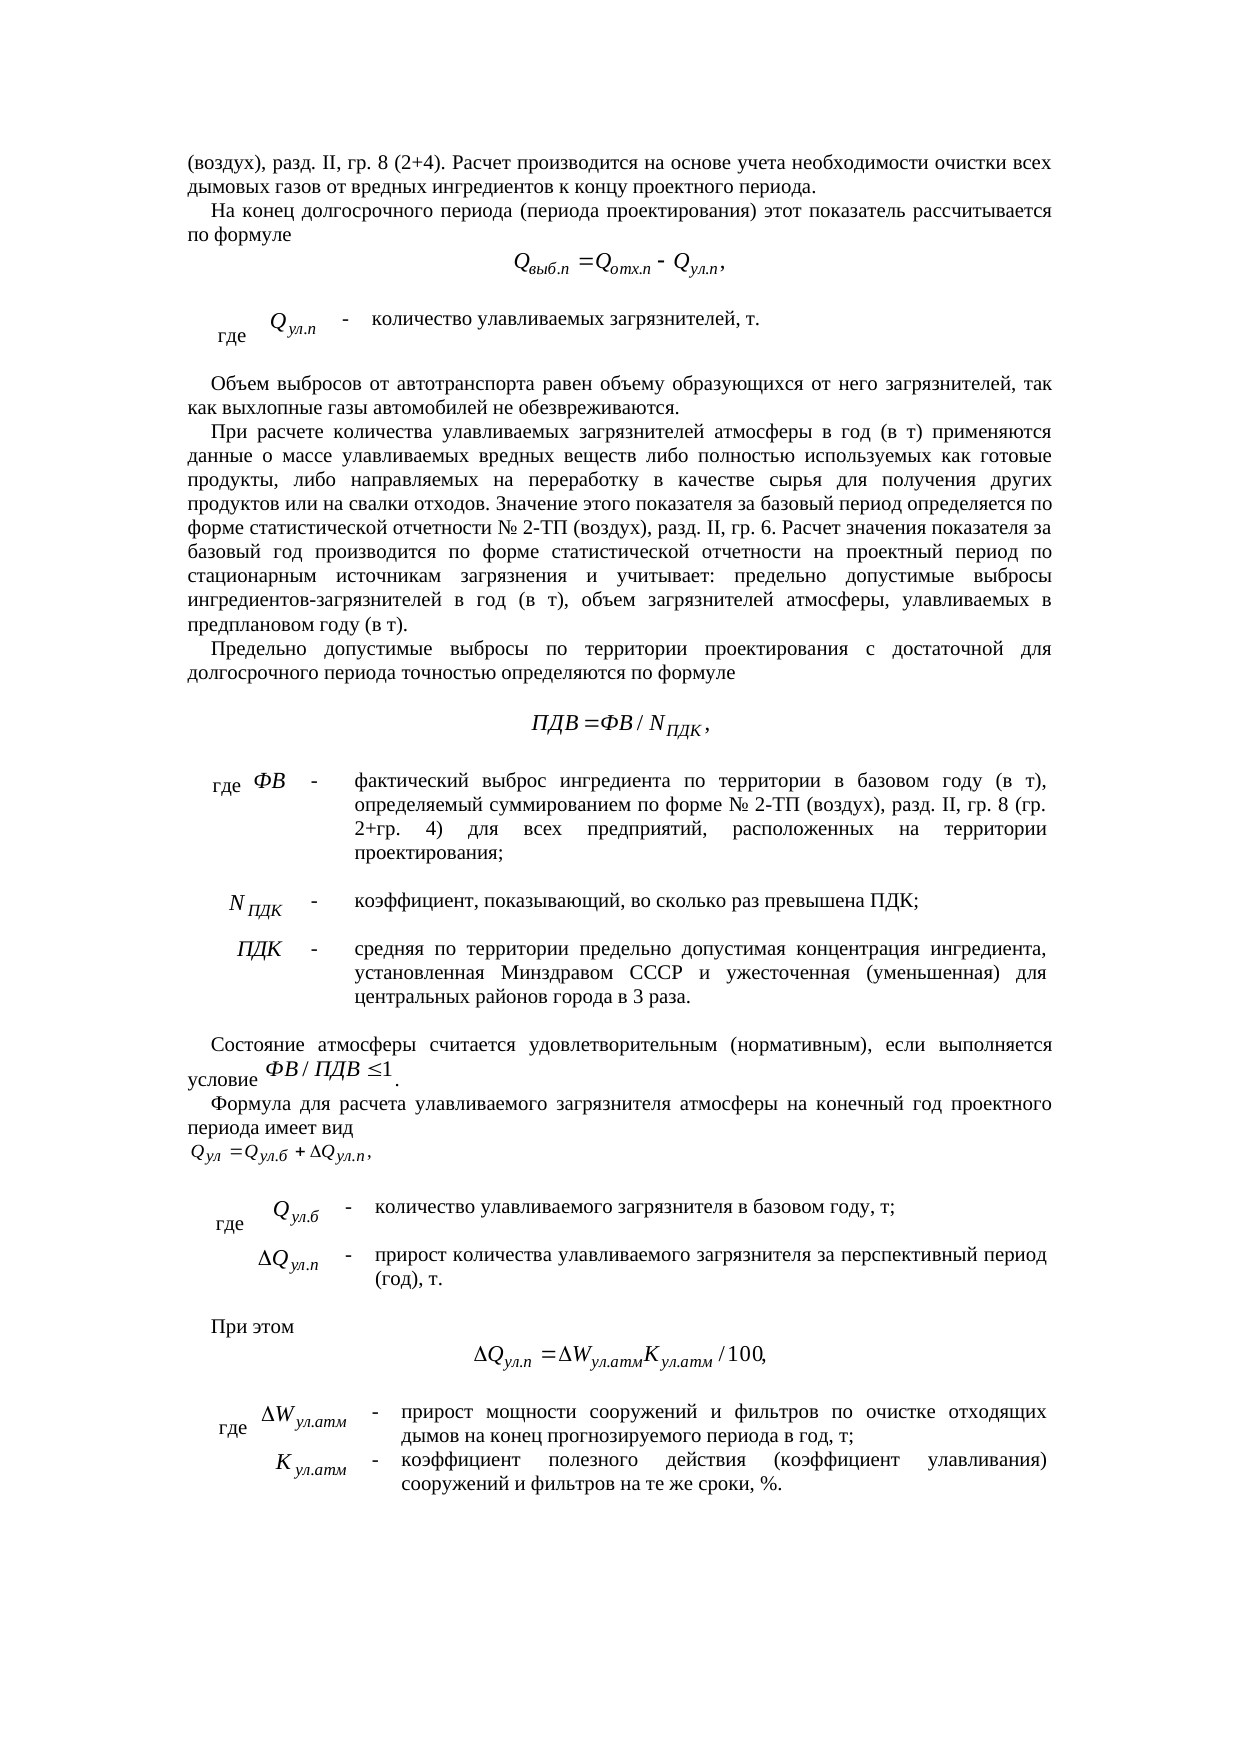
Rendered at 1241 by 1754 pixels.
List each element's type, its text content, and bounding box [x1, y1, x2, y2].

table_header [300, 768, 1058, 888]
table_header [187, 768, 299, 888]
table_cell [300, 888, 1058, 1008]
text Формула для расчета улавливаемого загрязнителя атмосферы на конечный год проектного периода имеет вид [187, 1091, 1053, 1139]
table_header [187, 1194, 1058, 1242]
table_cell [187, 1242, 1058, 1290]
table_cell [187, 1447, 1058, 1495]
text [187, 150, 1053, 198]
text При расчете количества улавливаемых загрязнителей атмосферы в год (в т) применяются данные о массе улавливаемых вредных веществ либо полностью используемых как готовые продукты, либо направляемых на переработку в качестве сырья для получения других продуктов или на свалки отходов. Значение этого показателя за базовый период определяется по форме статистической отчетности № 2-ТП (воздух), разд. II, гр. 6. Расчет значения показателя за базовый год производится по форме статистической отчетности на проектный период по стационарным источникам загрязнения и учитывает: предельно допустимые выбросы ингредиентов-загрязнителей в год (в т), объем загрязнителей атмосферы, улавливаемых в предплановом году (в т). [187, 419, 1053, 636]
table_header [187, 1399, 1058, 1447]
text Предельно допустимые выбросы по территории проектирования с достаточной для долгосрочного периода точностью определяются по формуле [187, 636, 1053, 684]
text На конец долгосрочного периода (периода проектирования) этот показатель рассчитывается по формуле [187, 198, 1053, 246]
text Состояние атмосферы считается удовлетворительным (нормативным), если выполняется условие . [187, 1032, 1053, 1091]
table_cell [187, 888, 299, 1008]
text Объем выбросов от автотранспорта равен объему образующихся от него загрязнителей, так как выхлопные газы автомобилей не обезвреживаются. [187, 371, 1053, 419]
text При этом [187, 1314, 1053, 1338]
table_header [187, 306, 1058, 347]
